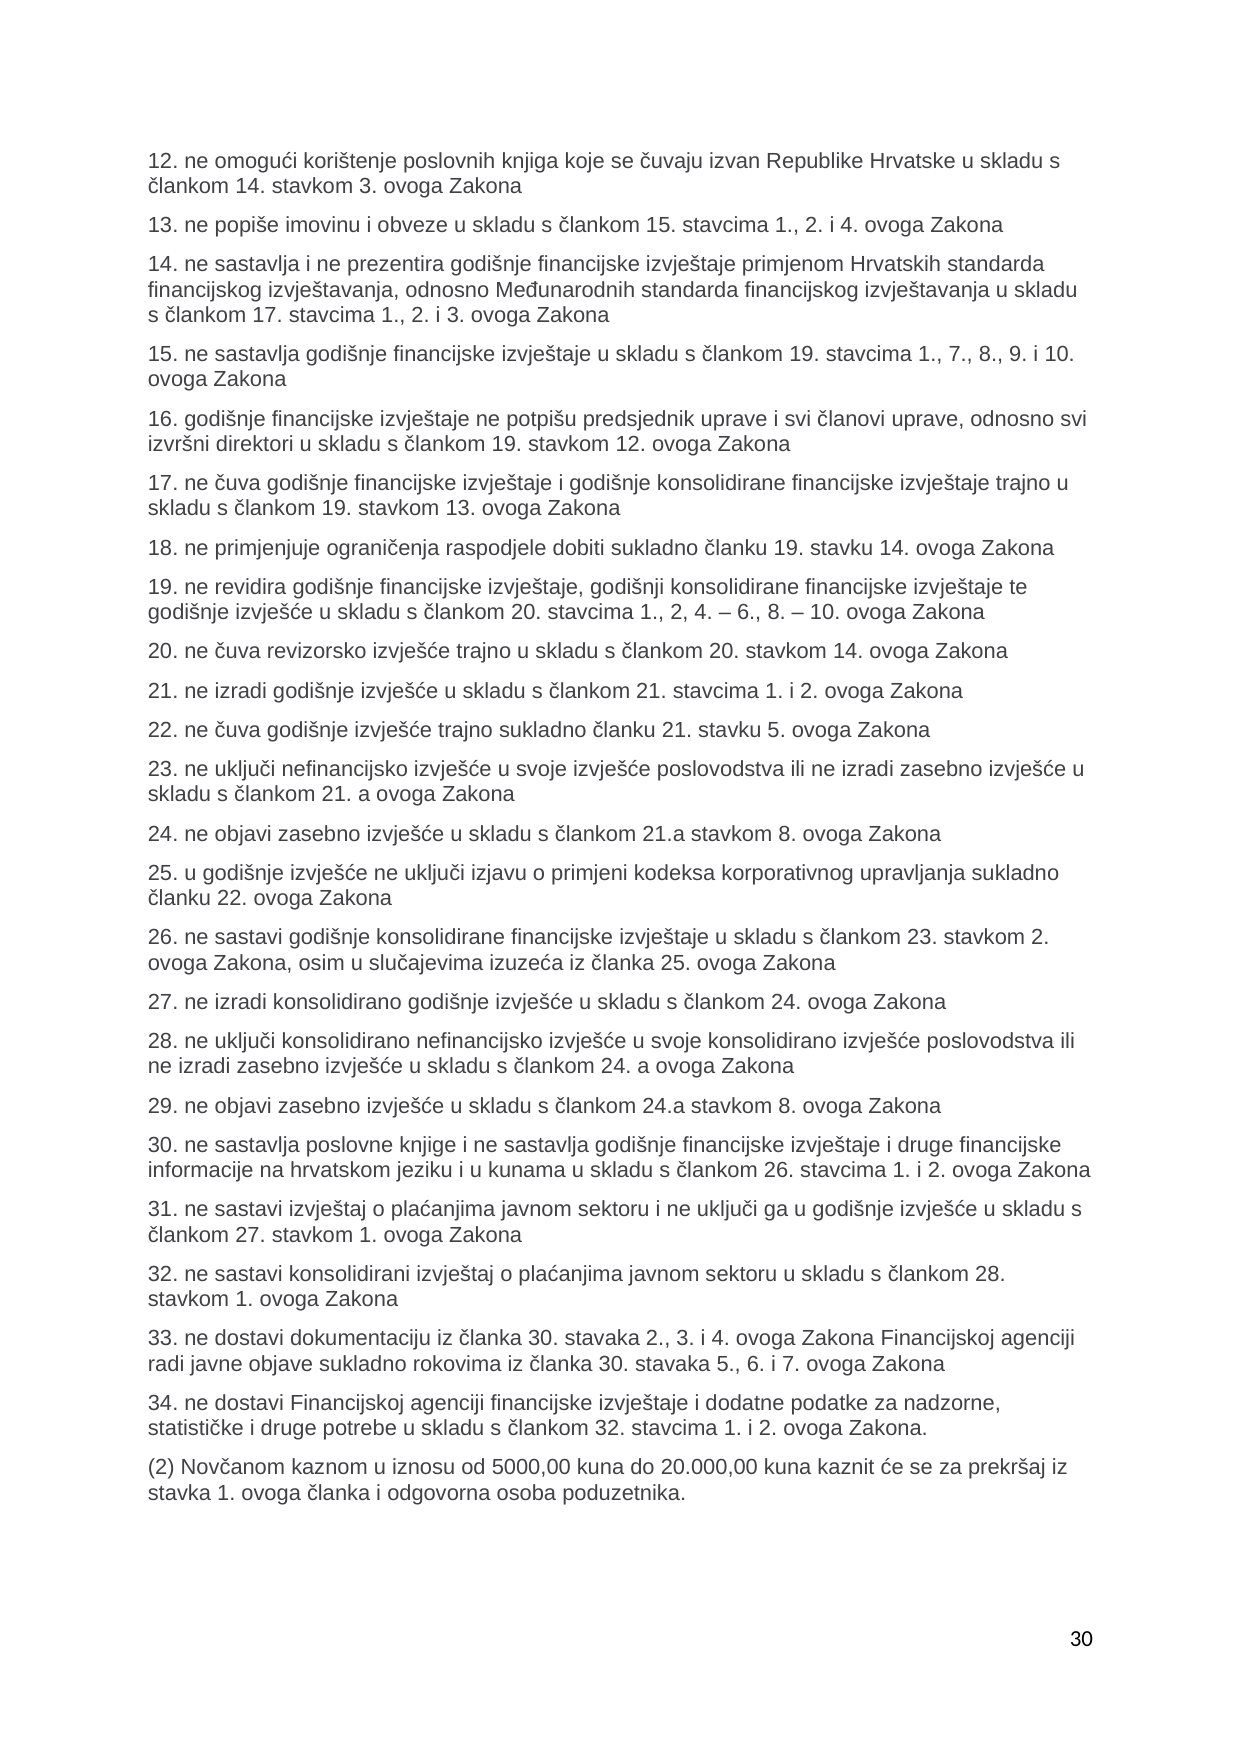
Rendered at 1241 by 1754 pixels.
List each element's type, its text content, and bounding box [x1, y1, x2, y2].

text (2) Novčanom kaznom u iznosu od 5000,00 kuna do 20.000,00 kuna kaznit će se za prekršaj iz stavka 1. ovoga članka i odgovorna osoba poduzetnika. [148, 1454, 1093, 1504]
text 29. ne objavi zasebno izvješće u skladu s člankom 24.a stavkom 8. ovoga Zakona [148, 1092, 1093, 1118]
text 27. ne izradi konsolidirano godišnje izvješće u skladu s člankom 24. ovoga Zakona [148, 989, 1093, 1014]
text 30. ne sastavlja poslovne knjige i ne sastavlja godišnje financijske izvještaje i druge financijske informacije na hrvatskom jeziku i u kunama u skladu s člankom 26. stavcima 1. i 2. ovoga Zakona [148, 1132, 1093, 1182]
text 13. ne popiše imovinu i obveze u skladu s člankom 15. stavcima 1., 2. i 4. ovoga Zakona [148, 212, 1093, 237]
text 20. ne čuva revizorsko izvješće trajno u skladu s člankom 20. stavkom 14. ovoga Zakona [148, 638, 1093, 663]
text 22. ne čuva godišnje izvješće trajno sukladno članku 21. stavku 5. ovoga Zakona [148, 717, 1093, 742]
text 32. ne sastavi konsolidirani izvještaj o plaćanjima javnom sektoru u skladu s člankom 28. stavkom 1. ovoga Zakona [148, 1261, 1093, 1311]
text 31. ne sastavi izvještaj o plaćanjima javnom sektoru i ne uključi ga u godišnje izvješće u skladu s člankom 27. stavkom 1. ovoga Zakona [148, 1196, 1093, 1247]
text 21. ne izradi godišnje izvješće u skladu s člankom 21. stavcima 1. i 2. ovoga Zakona [148, 677, 1093, 703]
text 15. ne sastavlja godišnje financijske izvještaje u skladu s člankom 19. stavcima 1., 7., 8., 9. i 10. ovoga Zakona [148, 341, 1093, 391]
text 28. ne uključi konsolidirano nefinancijsko izvješće u svoje konsolidirano izvješće poslovodstva ili ne izradi zasebno izvješće u skladu s člankom 24. a ovoga Zakona [148, 1028, 1093, 1078]
text 19. ne revidira godišnje financijske izvještaje, godišnji konsolidirane financijske izvještaje te godišnje izvješće u skladu s člankom 20. stavcima 1., 2, 4. – 6., 8. – 10. ovoga Zakona [148, 574, 1093, 624]
text 14. ne sastavlja i ne prezentira godišnje financijske izvještaje primjenom Hrvatskih standarda financijskog izvještavanja, odnosno Međunarodnih standarda financijskog izvještavanja u skladu s člankom 17. stavcima 1., 2. i 3. ovoga Zakona [148, 251, 1093, 327]
text 33. ne dostavi dokumentaciju iz članka 30. stavaka 2., 3. i 4. ovoga Zakona Financijskoj agenciji radi javne objave sukladno rokovima iz članka 30. stavaka 5., 6. i 7. ovoga Zakona [148, 1325, 1093, 1376]
text 23. ne uključi nefinancijsko izvješće u svoje izvješće poslovodstva ili ne izradi zasebno izvješće u skladu s člankom 21. a ovoga Zakona [148, 756, 1093, 806]
text 24. ne objavi zasebno izvješće u skladu s člankom 21.a stavkom 8. ovoga Zakona [148, 821, 1093, 846]
text 34. ne dostavi Financijskoj agenciji financijske izvještaje i dodatne podatke za nadzorne, statističke i druge potrebe u skladu s člankom 32. stavcima 1. i 2. ovoga Zakona. [148, 1390, 1093, 1440]
text 17. ne čuva godišnje financijske izvještaje i godišnje konsolidirane financijske izvještaje trajno u skladu s člankom 19. stavkom 13. ovoga Zakona [148, 470, 1093, 520]
text 25. u godišnje izvješće ne uključi izjavu o primjeni kodeksa korporativnog upravljanja sukladno članku 22. ovoga Zakona [148, 860, 1093, 910]
text 16. godišnje financijske izvještaje ne potpišu predsjednik uprave i svi članovi uprave, odnosno svi izvršni direktori u skladu s člankom 19. stavkom 12. ovoga Zakona [148, 406, 1093, 456]
text 12. ne omogući korištenje poslovnih knjiga koje se čuvaju izvan Republike Hrvatske u skladu s člankom 14. stavkom 3. ovoga Zakona [148, 148, 1093, 198]
text 26. ne sastavi godišnje konsolidirane financijske izvještaje u skladu s člankom 23. stavkom 2. ovoga Zakona, osim u slučajevima izuzeća iz članka 25. ovoga Zakona [148, 924, 1093, 975]
text 18. ne primjenjuje ograničenja raspodjele dobiti sukladno članku 19. stavku 14. ovoga Zakona [148, 534, 1093, 560]
